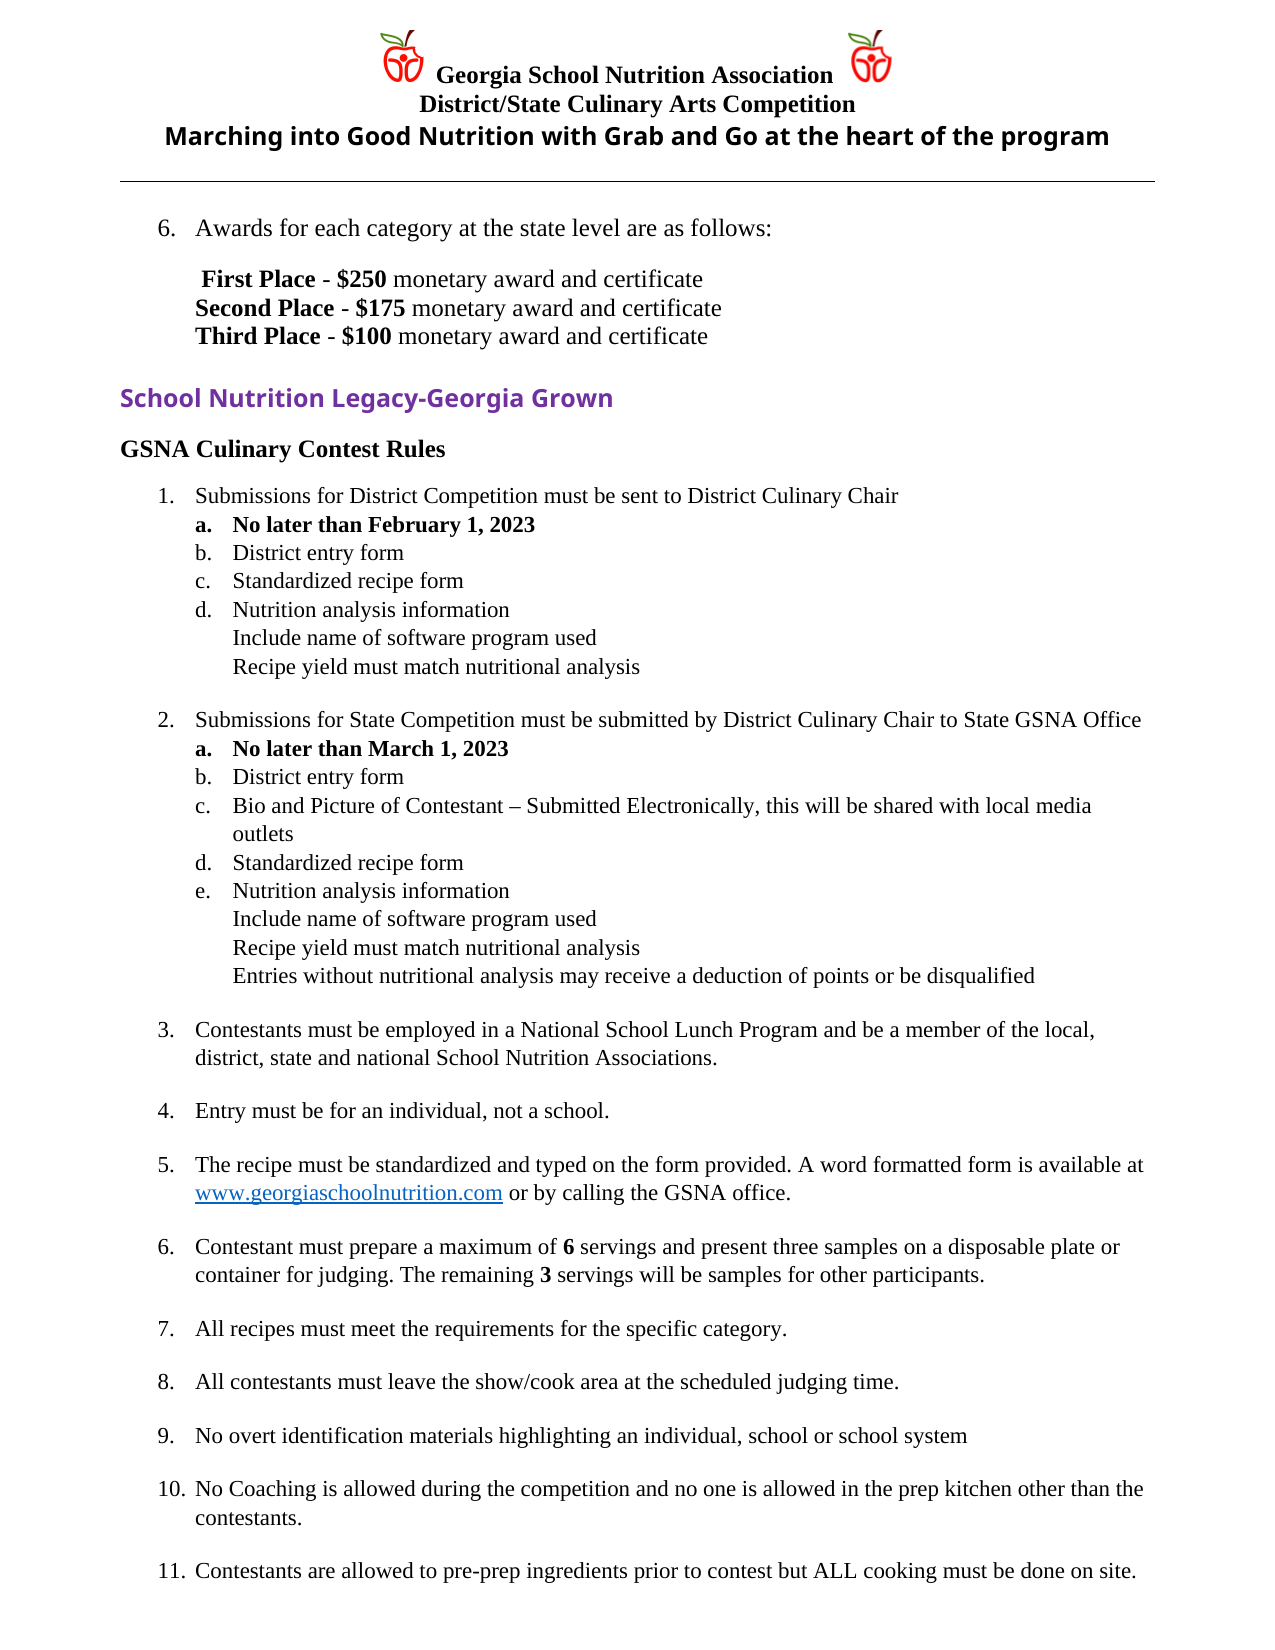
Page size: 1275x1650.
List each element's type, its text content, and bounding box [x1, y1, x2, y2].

text Entries without nutritional analysis may receive a deduction of points or be disqualified [232, 962, 1155, 989]
picture [371, 30, 436, 84]
list Contestant must prepare a maximum of 6 servings and present three samples on a disposable plate or container for judging. The remaining 3 servings will be samples for other participants. [157, 1233, 1155, 1288]
list Entry must be for an individual, not a school. [157, 1098, 1155, 1124]
list Nutrition analysis information [195, 877, 1155, 903]
text First Place - $250 monetary award and certificate [195, 264, 1155, 293]
text Second Place - $175 monetary award and certificate [195, 293, 1155, 321]
list Standardized recipe form [195, 848, 1155, 875]
list No overt identification materials highlighting an individual, school or school system [157, 1422, 1155, 1448]
text Recipe yield must match nutritional analysis [232, 653, 1155, 679]
list Submissions for State Competition must be submitted by District Culinary Chair to State GSNA Office [157, 706, 1155, 733]
text GSNA Culinary Contest Rules [120, 434, 1155, 463]
list No later than March 1, 2023 [195, 735, 1155, 761]
list No later than February 1, 2023 [195, 511, 1155, 537]
list No Coaching is allowed during the competition and no one is allowed in the prep kitchen other than the contestants. [157, 1475, 1155, 1530]
list District entry form [195, 539, 1155, 566]
text Include name of software program used [232, 905, 1155, 932]
list Bio and Picture of Contestant – Submitted Electronically, this will be shared with local media outlets [195, 792, 1155, 846]
list All contestants must leave the show/cook area at the scheduled judging time. [157, 1368, 1155, 1394]
picture [839, 30, 904, 84]
text Recipe yield must match nutritional analysis [232, 934, 1155, 960]
list Submissions for District Competition must be sent to District Culinary Chair [157, 482, 1155, 509]
text School Nutrition Legacy-Georgia Grown [120, 381, 1155, 415]
list Contestants must be employed in a National School Lunch Program and be a member of the local, district, state and national School Nutrition Associations. [157, 1016, 1155, 1071]
list Contestants are allowed to pre-prep ingredients prior to contest but ALL cooking must be done on site. [157, 1557, 1155, 1583]
list Standardized recipe form [195, 568, 1155, 594]
list All recipes must meet the requirements for the specific category. [157, 1315, 1155, 1341]
list Nutrition analysis information [195, 596, 1155, 622]
text Include name of software program used [232, 624, 1155, 651]
list District entry form [195, 763, 1155, 789]
list Awards for each category at the state level are as follows: [157, 213, 1155, 242]
list The recipe must be standardized and typed on the form provided. A word formatted form is available at www.georgiaschoolnutrition.com or by calling the GSNA office. [157, 1151, 1155, 1206]
text Third Place - $100 monetary award and certificate [195, 321, 1155, 350]
